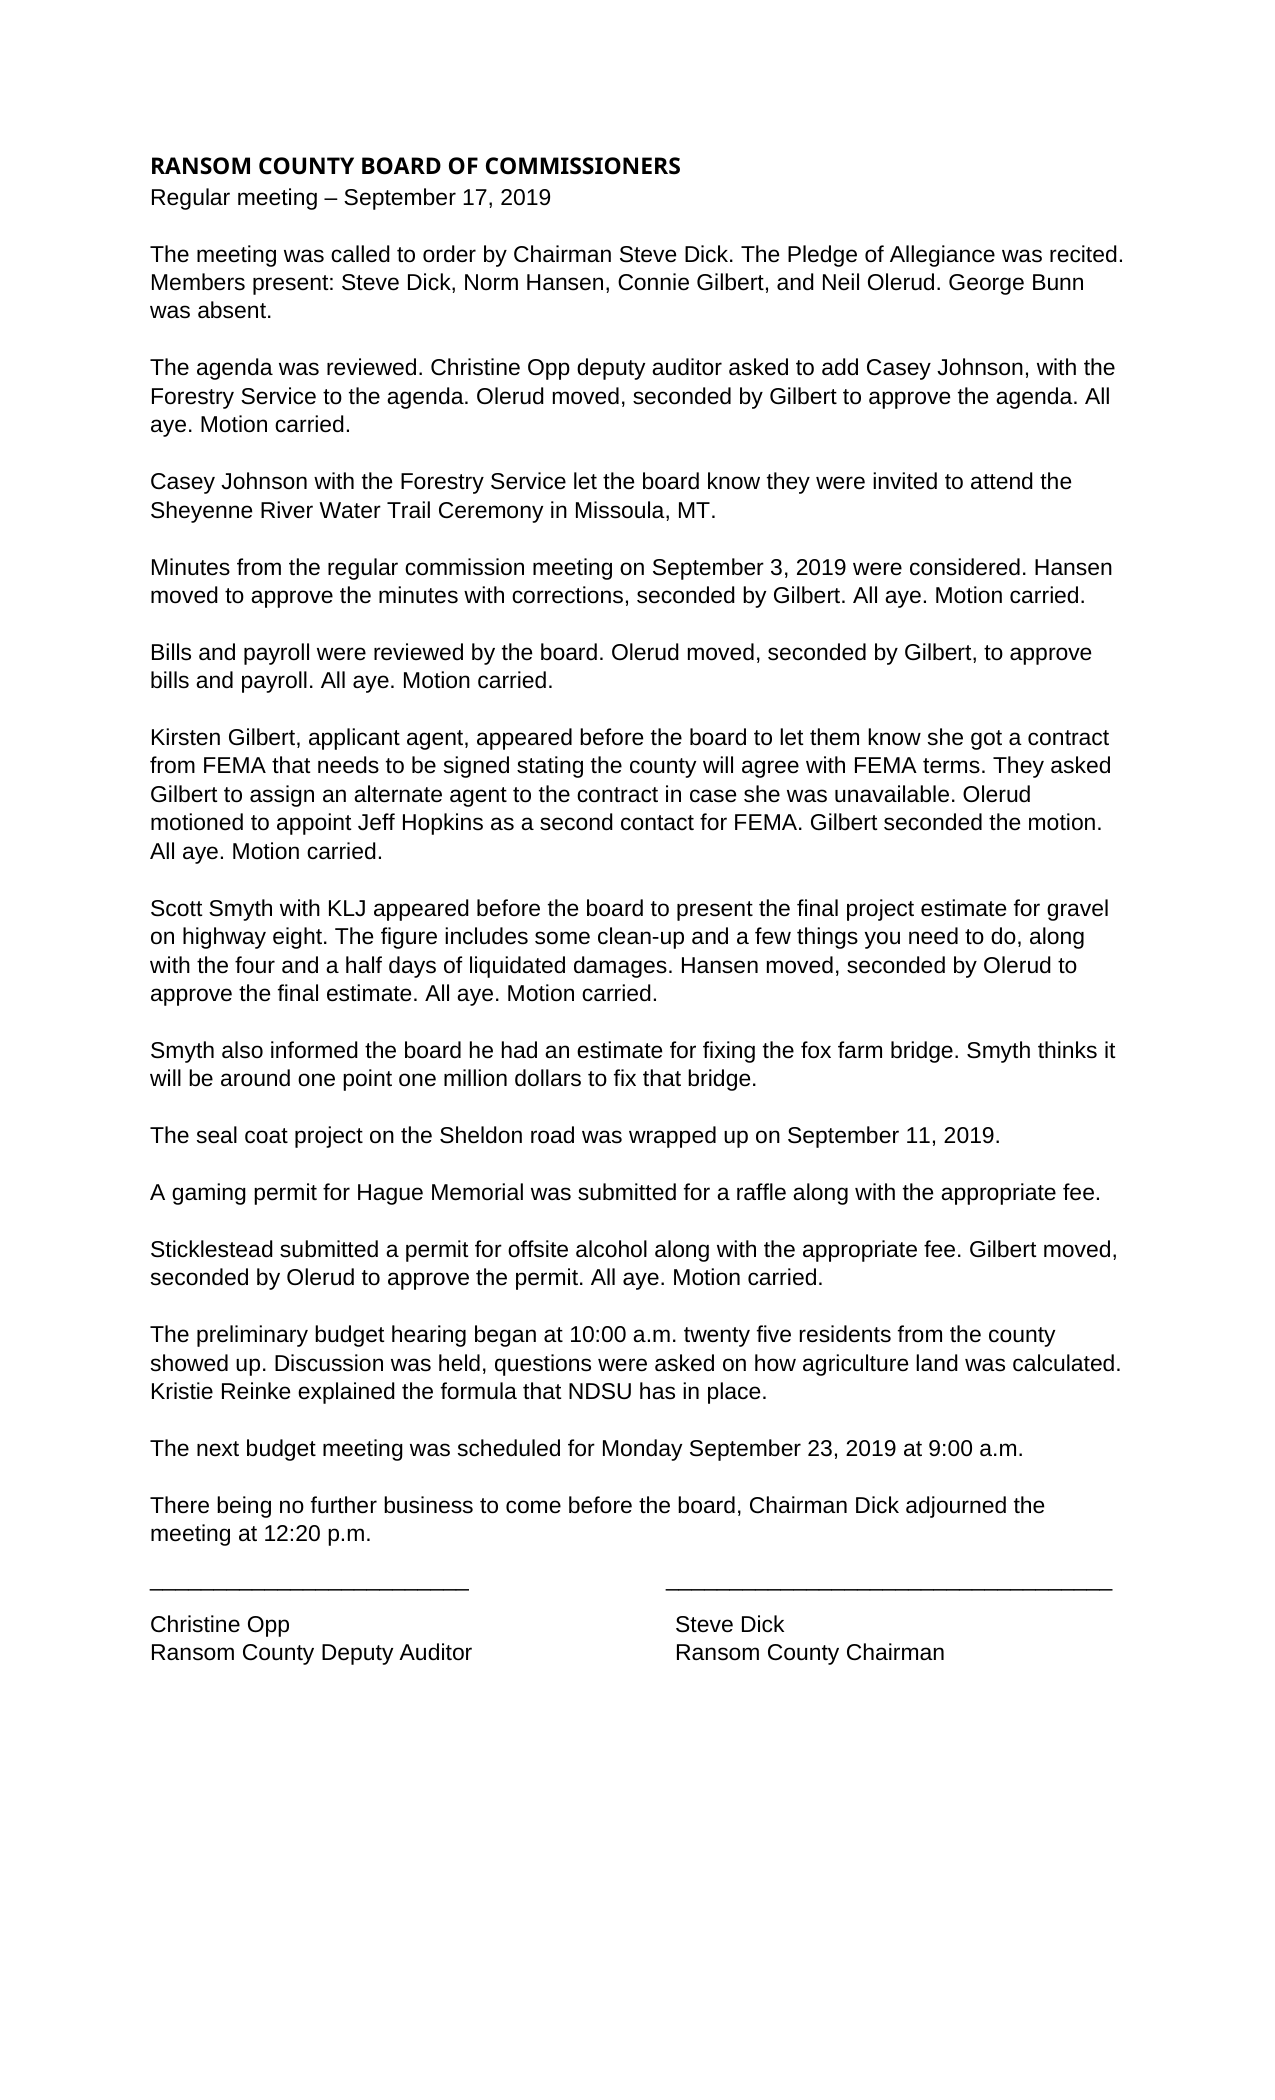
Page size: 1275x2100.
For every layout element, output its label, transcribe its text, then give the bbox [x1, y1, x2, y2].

text The meeting was called to order by Chairman Steve Dick. The Pledge of Allegiance was recited. Members present: Steve Dick, Norm Hansen, Connie Gilbert, and Neil Olerud. George Bunn was absent. [150, 241, 1125, 324]
text The next budget meeting was scheduled for Monday September 23, 2019 at 9:00 a.m. [150, 1435, 1125, 1461]
text There being no further business to come before the board, Chairman Dick adjourned the meeting at 12:20 p.m. [150, 1492, 1125, 1547]
text The preliminary budget hearing began at 10:00 a.m. twenty five residents from the county showed up. Discussion was held, questions were asked on how agriculture land was calculated. Kristie Reinke explained the formula that NDSU has in place. [150, 1321, 1125, 1404]
text _________________________ ___________________________________ [150, 1565, 1125, 1592]
text A gaming permit for Hague Memorial was submitted for a raffle along with the appropriate fee. [150, 1179, 1125, 1205]
text Smyth also informed the board he had an estimate for fixing the fox farm bridge. Smyth thinks it will be around one point one million dollars to fix that bridge. [150, 1037, 1125, 1092]
text Regular meeting – September 17, 2019 [150, 184, 1125, 210]
text Casey Johnson with the Forestry Service let the board know they were invited to attend the Sheyenne River Water Trail Ceremony in Missoula, MT. [150, 468, 1125, 523]
text Sticklestead submitted a permit for offsite alcohol along with the appropriate fee. Gilbert moved, seconded by Olerud to approve the permit. All aye. Motion carried. [150, 1236, 1125, 1291]
text Ransom County Deputy Auditor Ransom County Chairman [150, 1639, 1125, 1665]
text Christine Opp Steve Dick [150, 1611, 1125, 1637]
text RANSOM COUNTY BOARD OF COMMISSIONERS [150, 150, 1125, 181]
text Scott Smyth with KLJ appeared before the board to present the final project estimate for gravel on highway eight. The figure includes some clean-up and a few things you need to do, along with the four and a half days of liquidated damages. Hansen moved, seconded by Olerud to approve the final estimate. All aye. Motion carried. [150, 895, 1125, 1006]
text The seal coat project on the Sheldon road was wrapped up on September 11, 2019. [150, 1122, 1125, 1148]
text Minutes from the regular commission meeting on September 3, 2019 were considered. Hansen moved to approve the minutes with corrections, seconded by Gilbert. All aye. Motion carried. [150, 553, 1125, 608]
text The agenda was reviewed. Christine Opp deputy auditor asked to add Casey Johnson, with the Forestry Service to the agenda. Olerud moved, seconded by Gilbert to approve the agenda. All aye. Motion carried. [150, 354, 1125, 438]
text Kirsten Gilbert, applicant agent, appeared before the board to let them know she got a contract from FEMA that needs to be signed stating the county will agree with FEMA terms. They asked Gilbert to assign an alternate agent to the contract in case she was unavailable. Olerud motioned to appoint Jeff Hopkins as a second contact for FEMA. Gilbert seconded the motion. All aye. Motion carried. [150, 724, 1125, 864]
text Bills and payroll were reviewed by the board. Olerud moved, seconded by Gilbert, to approve bills and payroll. All aye. Motion carried. [150, 639, 1125, 693]
